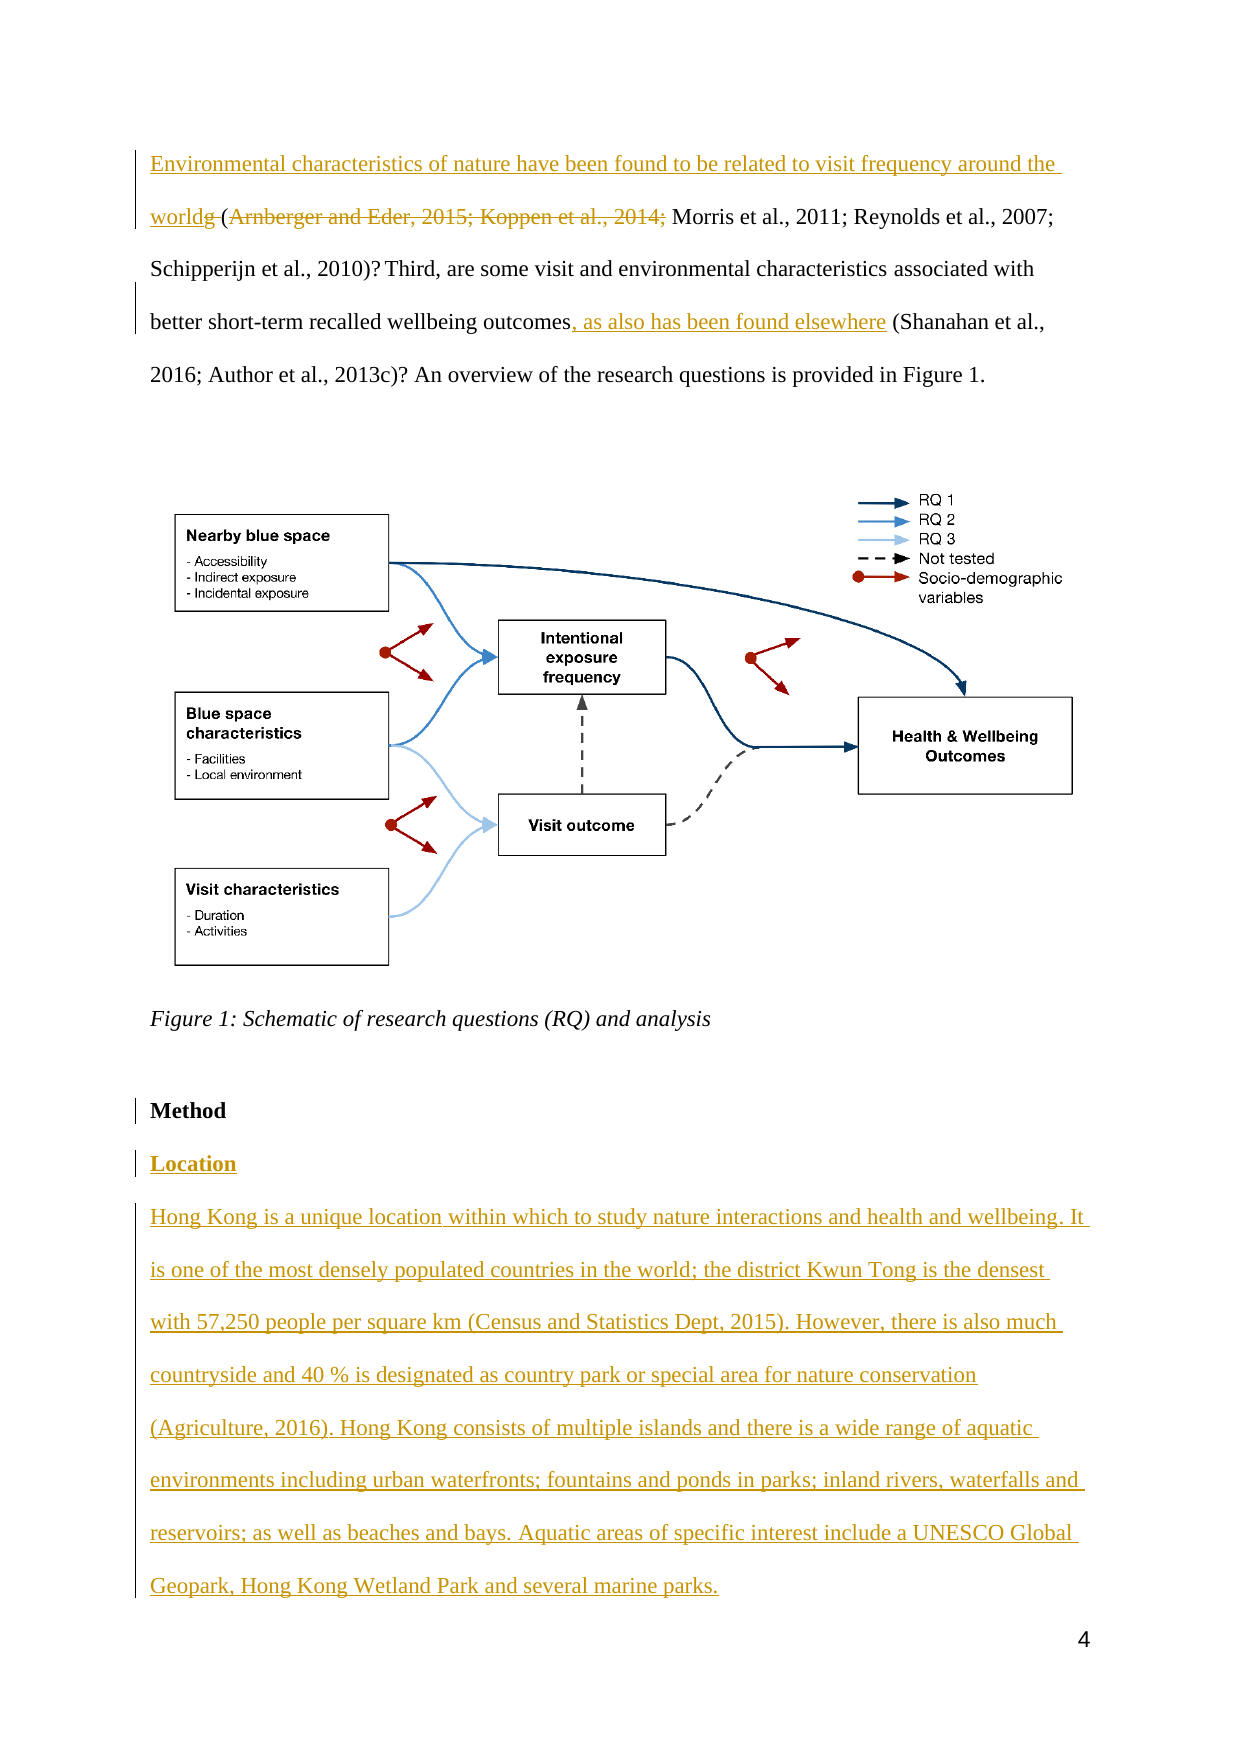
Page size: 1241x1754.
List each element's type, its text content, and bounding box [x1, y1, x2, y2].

list Method [150, 1098, 1090, 1124]
text Figure 1: Schematic of research questions (RQ) and analysis [150, 1005, 1090, 1032]
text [150, 150, 1090, 387]
